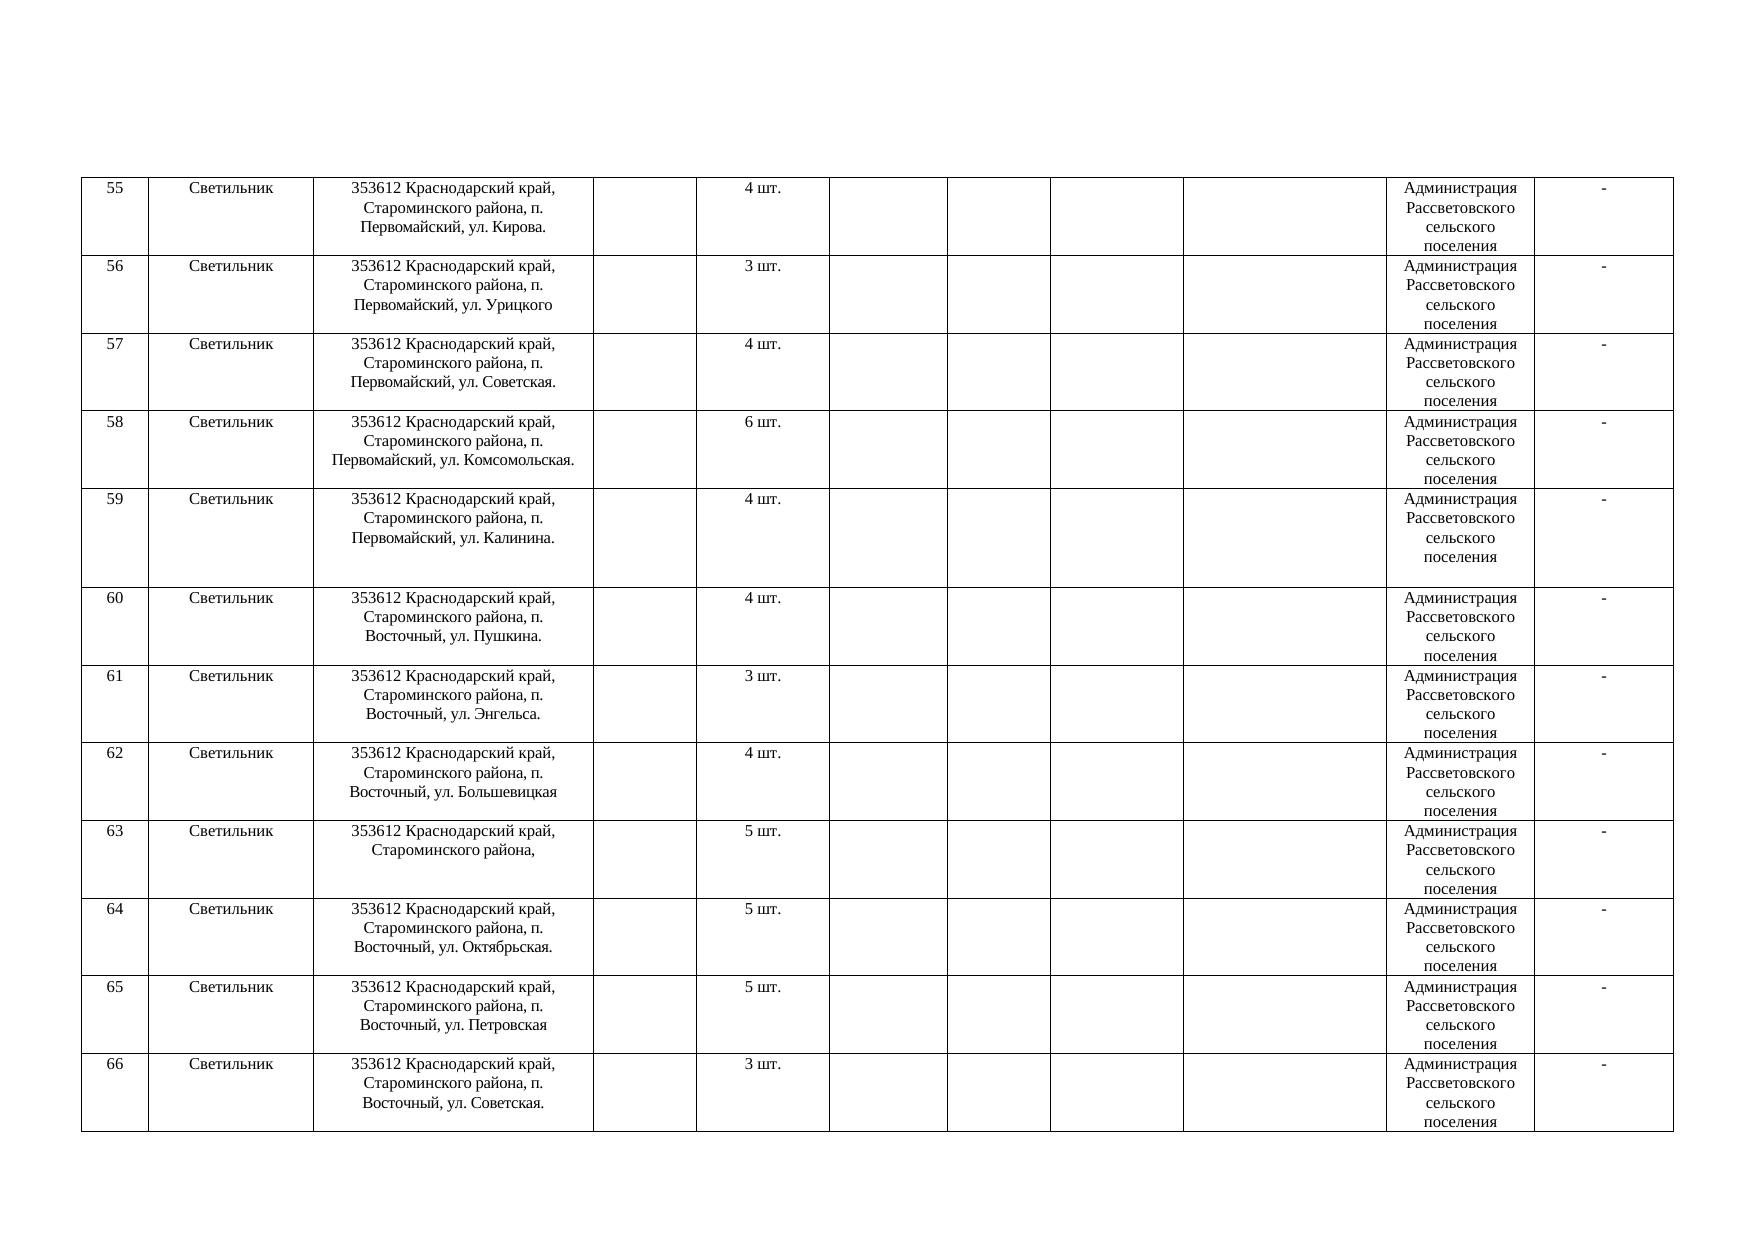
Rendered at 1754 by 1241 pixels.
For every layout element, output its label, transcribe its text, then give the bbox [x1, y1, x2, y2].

table_cell - [1535, 976, 1673, 1053]
table_cell Светильник [149, 666, 313, 742]
table_cell [1184, 666, 1386, 742]
table_cell [1184, 899, 1386, 975]
table_cell - [1535, 821, 1673, 898]
table_cell [594, 334, 696, 410]
table_cell [948, 821, 1050, 898]
table_cell - [1535, 178, 1673, 255]
table_cell [948, 666, 1050, 742]
table_cell Администрация Рассветовского сельского поселения [1387, 666, 1534, 742]
table_cell [1051, 976, 1183, 1053]
table_cell Администрация Рассветовского сельского поселения [1387, 334, 1534, 410]
table_cell [594, 1054, 696, 1131]
table_cell [1051, 743, 1183, 820]
table_cell [948, 588, 1050, 664]
table_cell [594, 256, 696, 333]
table_cell [594, 976, 696, 1053]
table_cell [1184, 256, 1386, 333]
table_cell - [1535, 743, 1673, 820]
table_cell 58 [82, 411, 148, 488]
table_cell [1184, 1054, 1386, 1131]
table_cell [1051, 1054, 1183, 1131]
table_cell [1051, 334, 1183, 410]
table_cell 353612 Краснодарский край, Староминского района, п. Первомайский, ул. Урицкого [314, 256, 593, 333]
table_cell [1184, 821, 1386, 898]
table_cell [948, 489, 1050, 587]
table_cell Светильник [149, 743, 313, 820]
table_cell Светильник [149, 1054, 313, 1131]
table_cell Администрация Рассветовского сельского поселения [1387, 489, 1534, 587]
table_cell Светильник [149, 899, 313, 975]
table_cell 353612 Краснодарский край, Староминского района, п. Восточный, ул. Петровская [314, 976, 593, 1053]
table_cell [948, 1054, 1050, 1131]
table_cell 353612 Краснодарский край, Староминского района, п. Восточный, ул. Советская. [314, 1054, 593, 1131]
table_cell [1051, 411, 1183, 488]
table_cell [1184, 411, 1386, 488]
table_cell [1051, 178, 1183, 255]
table_cell 4 шт. [697, 489, 829, 587]
table_cell [830, 489, 947, 587]
table_cell [1184, 489, 1386, 587]
table_cell [948, 178, 1050, 255]
table_cell [1051, 899, 1183, 975]
table_cell [830, 178, 947, 255]
table_cell [948, 899, 1050, 975]
table_cell 353612 Краснодарский край, Староминского района, п. Восточный, ул. Большевицкая [314, 743, 593, 820]
table_cell - [1535, 334, 1673, 410]
table_cell 353612 Краснодарский край, Староминского района, п. Восточный, ул. Пушкина. [314, 588, 593, 664]
table_cell Светильник [149, 976, 313, 1053]
table_cell [948, 976, 1050, 1053]
table_cell 4 шт. [697, 743, 829, 820]
table_cell Администрация Рассветовского сельского поселения [1387, 899, 1534, 975]
table_cell - [1535, 899, 1673, 975]
table_cell [830, 1054, 947, 1131]
table_cell Администрация Рассветовского сельского поселения [1387, 411, 1534, 488]
table_cell 60 [82, 588, 148, 664]
table_cell [594, 178, 696, 255]
table_cell 61 [82, 666, 148, 742]
table_cell - [1535, 411, 1673, 488]
table_cell [1051, 489, 1183, 587]
table_cell Светильник [149, 334, 313, 410]
table_cell 353612 Краснодарский край, Староминского района, п. Первомайский, ул. Комсомольская. [314, 411, 593, 488]
table_cell [1184, 334, 1386, 410]
table_cell [948, 743, 1050, 820]
table_cell [830, 821, 947, 898]
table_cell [1387, 178, 1534, 255]
table_cell 3 шт. [697, 1054, 829, 1131]
table_cell [1184, 588, 1386, 664]
table_cell Светильник [149, 178, 313, 255]
table_cell [830, 256, 947, 333]
table_cell Светильник [149, 588, 313, 664]
table_cell 4 шт. [697, 588, 829, 664]
table_cell [1051, 588, 1183, 664]
table_cell [1184, 976, 1386, 1053]
table_cell [594, 821, 696, 898]
table_cell 4 шт. [697, 334, 829, 410]
table_cell [594, 899, 696, 975]
table_cell - [1535, 489, 1673, 587]
table_cell - [1535, 588, 1673, 664]
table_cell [1387, 256, 1534, 333]
table_cell [830, 976, 947, 1053]
table_cell 5 шт. [697, 821, 829, 898]
table_cell [594, 666, 696, 742]
table_cell [830, 334, 947, 410]
table_cell [948, 256, 1050, 333]
table_cell 353612 Краснодарский край, Староминского района, п. Первомайский, ул. Советская. [314, 334, 593, 410]
table_cell [594, 411, 696, 488]
table_cell Администрация Рассветовского сельского поселения [1387, 743, 1534, 820]
table_cell 63 [82, 821, 148, 898]
table_cell 66 [82, 1054, 148, 1131]
table_cell 3 шт. [697, 666, 829, 742]
table_cell 353612 Краснодарский край, Староминского района, п. Первомайский, ул. Калинина. [314, 489, 593, 587]
table_cell [830, 588, 947, 664]
table_cell 5 шт. [697, 976, 829, 1053]
table_cell 55 [82, 178, 148, 255]
table_cell [948, 334, 1050, 410]
table_cell 5 шт. [697, 899, 829, 975]
table_cell 64 [82, 899, 148, 975]
table_cell - [1535, 666, 1673, 742]
table_cell Администрация Рассветовского сельского поселения [1387, 821, 1534, 898]
table_cell 65 [82, 976, 148, 1053]
table_cell 353612 Краснодарский край, Староминского района, [314, 821, 593, 898]
table_cell 6 шт. [697, 411, 829, 488]
table_cell 353612 Краснодарский край, Староминского района, п. Восточный, ул. Октябрьская. [314, 899, 593, 975]
table_cell [1051, 256, 1183, 333]
table_cell [1051, 821, 1183, 898]
table_cell Администрация Рассветовского сельского поселения [1387, 588, 1534, 664]
table_cell 62 [82, 743, 148, 820]
table_cell 59 [82, 489, 148, 587]
table_cell [830, 411, 947, 488]
table_cell [948, 411, 1050, 488]
table_cell [830, 899, 947, 975]
table_cell 353612 Краснодарский край, Староминского района, п. Первомайский, ул. Кирова. [314, 178, 593, 255]
table_cell [594, 489, 696, 587]
table_cell [594, 743, 696, 820]
table_cell 3 шт. [697, 256, 829, 333]
table_cell - [1535, 256, 1673, 333]
table_cell [830, 666, 947, 742]
table_cell 353612 Краснодарский край, Староминского района, п. Восточный, ул. Энгельса. [314, 666, 593, 742]
table_cell 4 шт. [697, 178, 829, 255]
table_cell 57 [82, 334, 148, 410]
table_cell [1051, 666, 1183, 742]
table_cell Светильник [149, 489, 313, 587]
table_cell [1387, 976, 1534, 1053]
table_cell Светильник [149, 821, 313, 898]
table_cell Светильник [149, 256, 313, 333]
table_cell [1387, 1054, 1534, 1131]
table_cell [594, 588, 696, 664]
table_cell [1184, 743, 1386, 820]
table_cell [830, 743, 947, 820]
table_cell [1184, 178, 1386, 255]
table_cell Светильник [149, 411, 313, 488]
table_cell - [1535, 1054, 1673, 1131]
table_cell 56 [82, 256, 148, 333]
